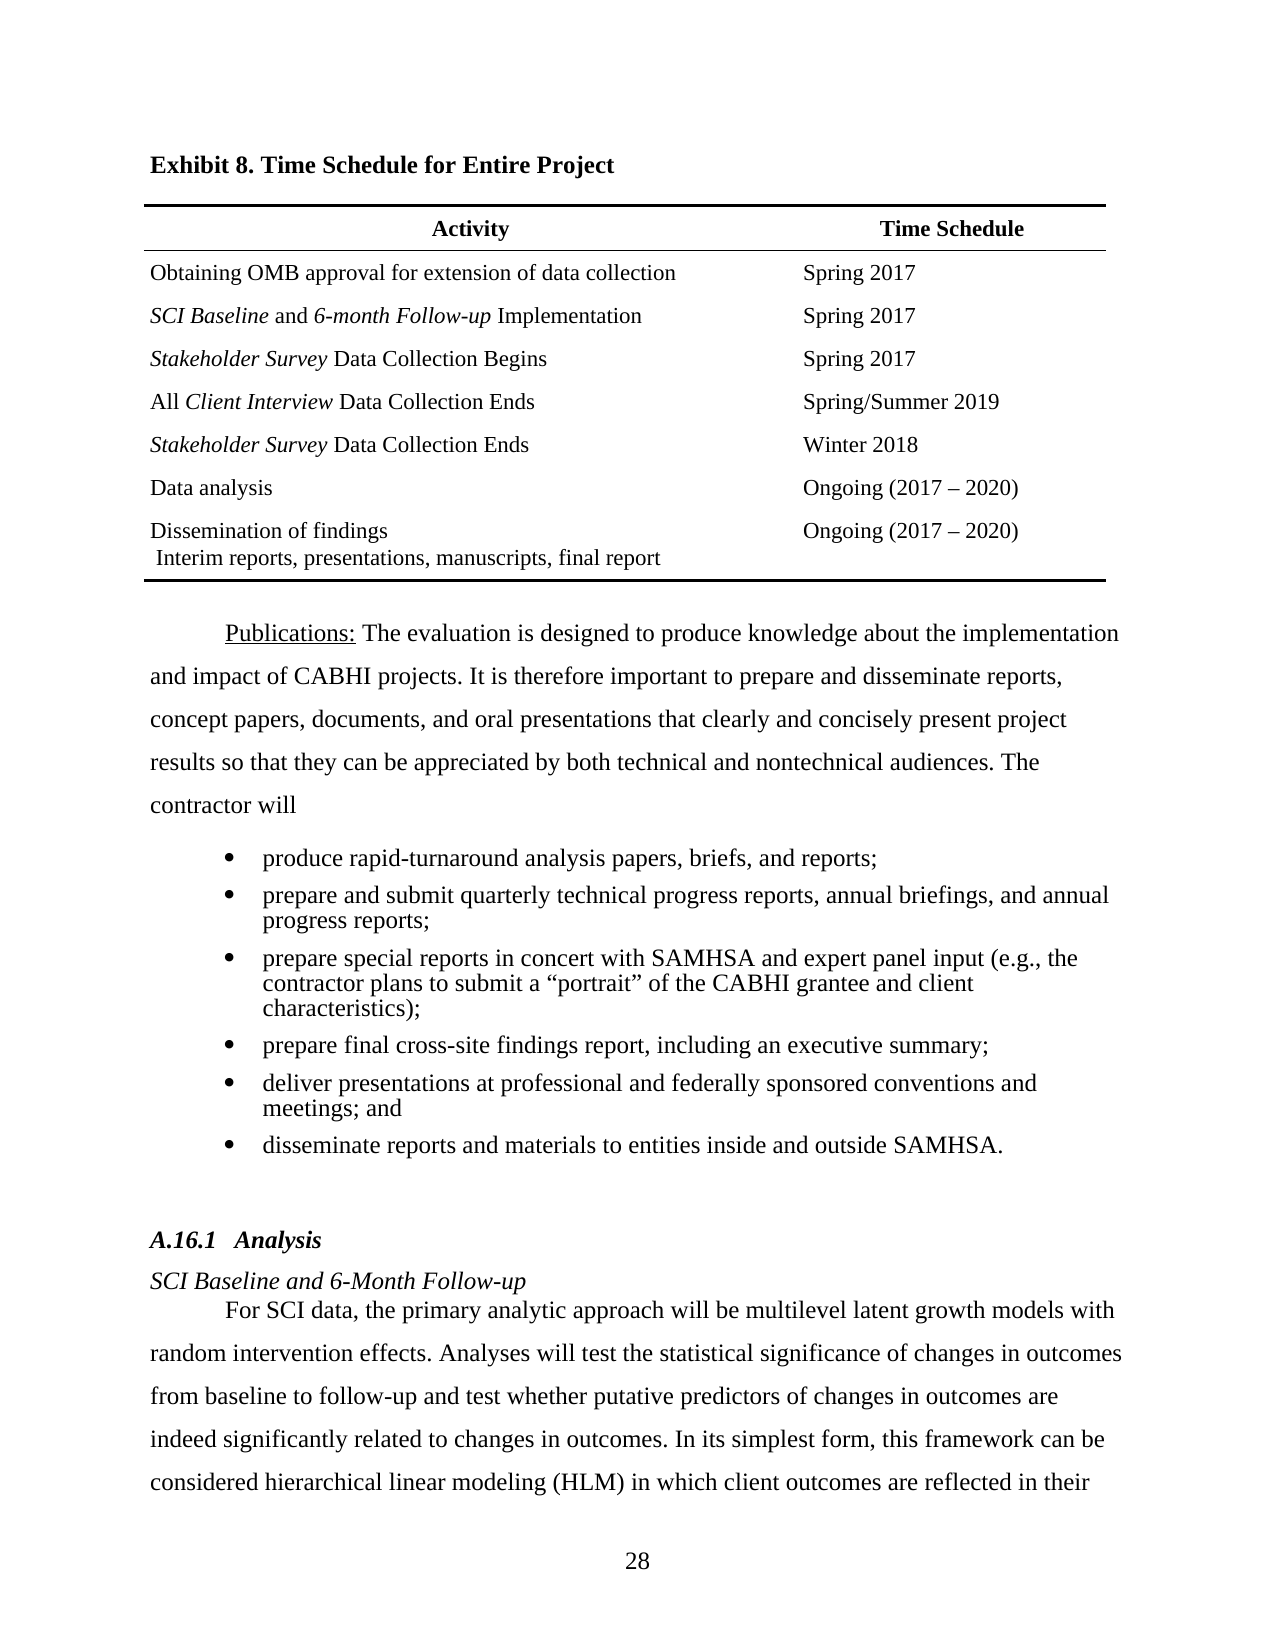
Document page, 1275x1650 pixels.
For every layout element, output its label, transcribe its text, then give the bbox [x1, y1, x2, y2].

table_cell All Client Interview Data Collection Ends [144, 380, 797, 423]
table_cell SCI Baseline and 6-month Follow-up Implementation [144, 294, 797, 337]
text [150, 1295, 1125, 1496]
table_cell Spring 2017 [797, 337, 1106, 380]
table_cell Spring 2017 [797, 294, 1106, 337]
text deliver presentations at professional and federally sponsored conventions and meetings; and [225, 1071, 1125, 1121]
table_cell Spring/Summer 2019 [797, 380, 1106, 423]
table_cell Winter 2018 [797, 423, 1106, 466]
text prepare and submit quarterly technical progress reports, annual briefings, and annual progress reports; [225, 884, 1125, 934]
text produce rapid-turnaround analysis papers, briefs, and reports; [225, 846, 1125, 871]
table_header Activity [144, 207, 797, 250]
table_cell Ongoing (2017 – 2020) [797, 466, 1106, 509]
text disseminate reports and materials to entities inside and outside SAMHSA. [225, 1134, 1125, 1159]
text Publications: The evaluation is designed to produce knowledge about the implementation and impact of CABHI projects. It is therefore important to prepare and disseminate reports, concept papers, documents, and oral presentations that clearly and concisely present project results so that they can be appreciated by both technical and nontechnical audiences. The contractor will [150, 618, 1125, 819]
table_cell Stakeholder Survey Data Collection Begins [144, 337, 797, 380]
text prepare special reports in concert with SAMHSA and expert panel input (e.g., the contractor plans to submit a “portrait” of the CABHI grantee and client characteristics); [225, 946, 1125, 1021]
table_cell Obtaining OMB approval for extension of data collection [144, 251, 797, 294]
table_header Time Schedule [797, 207, 1106, 250]
table_cell Data analysis [144, 466, 797, 509]
text prepare final cross-site findings report, including an executive summary; [225, 1034, 1125, 1059]
subtitle A.16.1 Analysis [150, 1225, 1125, 1254]
table_cell Ongoing (2017 – 2020) [797, 509, 1106, 578]
table_cell Dissemination of findings Interim reports, presentations, manuscripts, final report [144, 509, 797, 578]
table_cell Spring 2017 [797, 251, 1106, 294]
subtitle SCI Baseline and 6-Month Follow-up [150, 1266, 1125, 1295]
table_cell Stakeholder Survey Data Collection Ends [144, 423, 797, 466]
